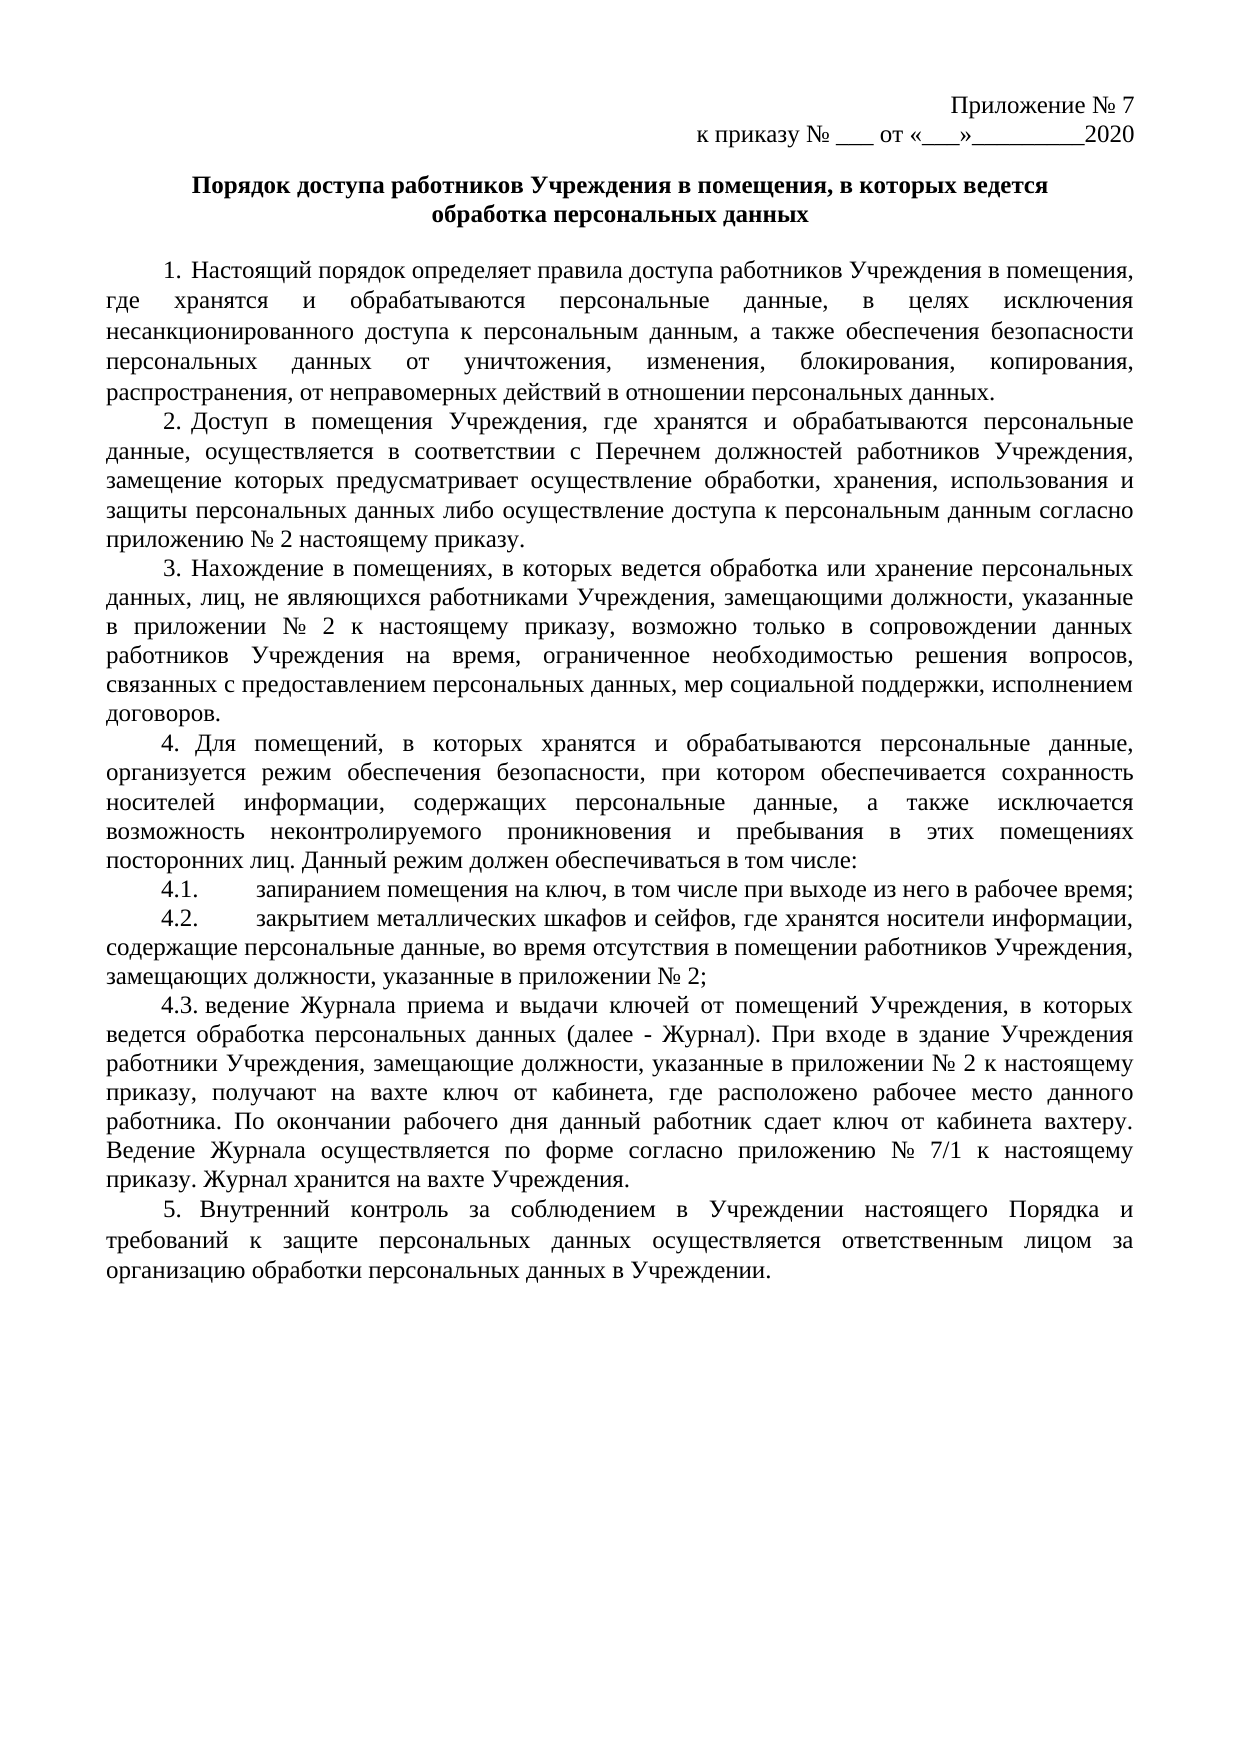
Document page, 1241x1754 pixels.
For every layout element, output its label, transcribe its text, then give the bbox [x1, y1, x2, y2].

text к приказу № ___ от «___»_________2020 [106, 119, 1134, 148]
list закрытием металлических шкафов и сейфов, где хранятся носители информации, содержащие персональные данные, во время отсутствия в помещении работников Учреждения, замещающих должности, указанные в приложении № 2; [106, 904, 1134, 991]
text Порядок доступа работников Учреждения в помещения, в которых ведется [106, 170, 1134, 199]
text 5. Внутренний контроль за соблюдением в Учреждении настоящего Порядка и требований к защите персональных данных осуществляется ответственным лицом за организацию обработки персональных данных в Учреждении. [106, 1193, 1134, 1285]
list Настоящий порядок определяет правила доступа работников Учреждения в помещения, где хранятся и обрабатываются персональные данные, в целях исключения несанкционированного доступа к персональным данным, а также обеспечения безопасности персональных данных от уничтожения, изменения, блокирования, копирования, распространения, от неправомерных действий в отношении персональных данных. [106, 254, 1134, 406]
list ведение Журнала приема и выдачи ключей от помещений Учреждения, в которых ведется обработка персональных данных (далее - Журнал). При входе в здание Учреждения работники Учреждения, замещающие должности, указанные в приложении № 2 к настоящему приказу, получают на вахте ключ от кабинета, где расположено рабочее место данного работника. По окончании рабочего дня данный работник сдает ключ от кабинета вахтеру. Ведение Журнала осуществляется по форме согласно приложению № 7/1 к настоящему приказу. Журнал хранится на вахте Учреждения. [106, 991, 1134, 1193]
text 4. Для помещений, в которых хранятся и обрабатываются персональные данные, организуется режим обеспечения безопасности, при котором обеспечивается сохранность носителей информации, содержащих персональные данные, а также исключается возможность неконтролируемого проникновения и пребывания в этих помещениях посторонних лиц. Данный режим должен обеспечиваться в том числе: [106, 727, 1134, 875]
text обработка персональных данных [106, 199, 1134, 228]
text 4.1. запиранием помещения на ключ, в том числе при выходе из него в рабочее время; [106, 875, 1134, 904]
list Нахождение в помещениях, в которых ведется обработка или хранение персональных данных, лиц, не являющихся работниками Учреждения, замещающими должности, указанные в приложении № 2 к настоящему приказу, возможно только в сопровождении данных работников Учреждения на время, ограниченное необходимостью решения вопросов, связанных с предоставлением персональных данных, мер социальной поддержки, исполнением договоров. [106, 554, 1134, 727]
list Доступ в помещения Учреждения, где хранятся и обрабатываются персональные данные, осуществляется в соответствии с Перечнем должностей работников Учреждения, замещение которых предусматривает осуществление обработки, хранения, использования и защиты персональных данных либо осуществление доступа к персональным данным согласно приложению № 2 настоящему приказу. [106, 406, 1134, 554]
text Приложение № 7 [106, 91, 1134, 119]
